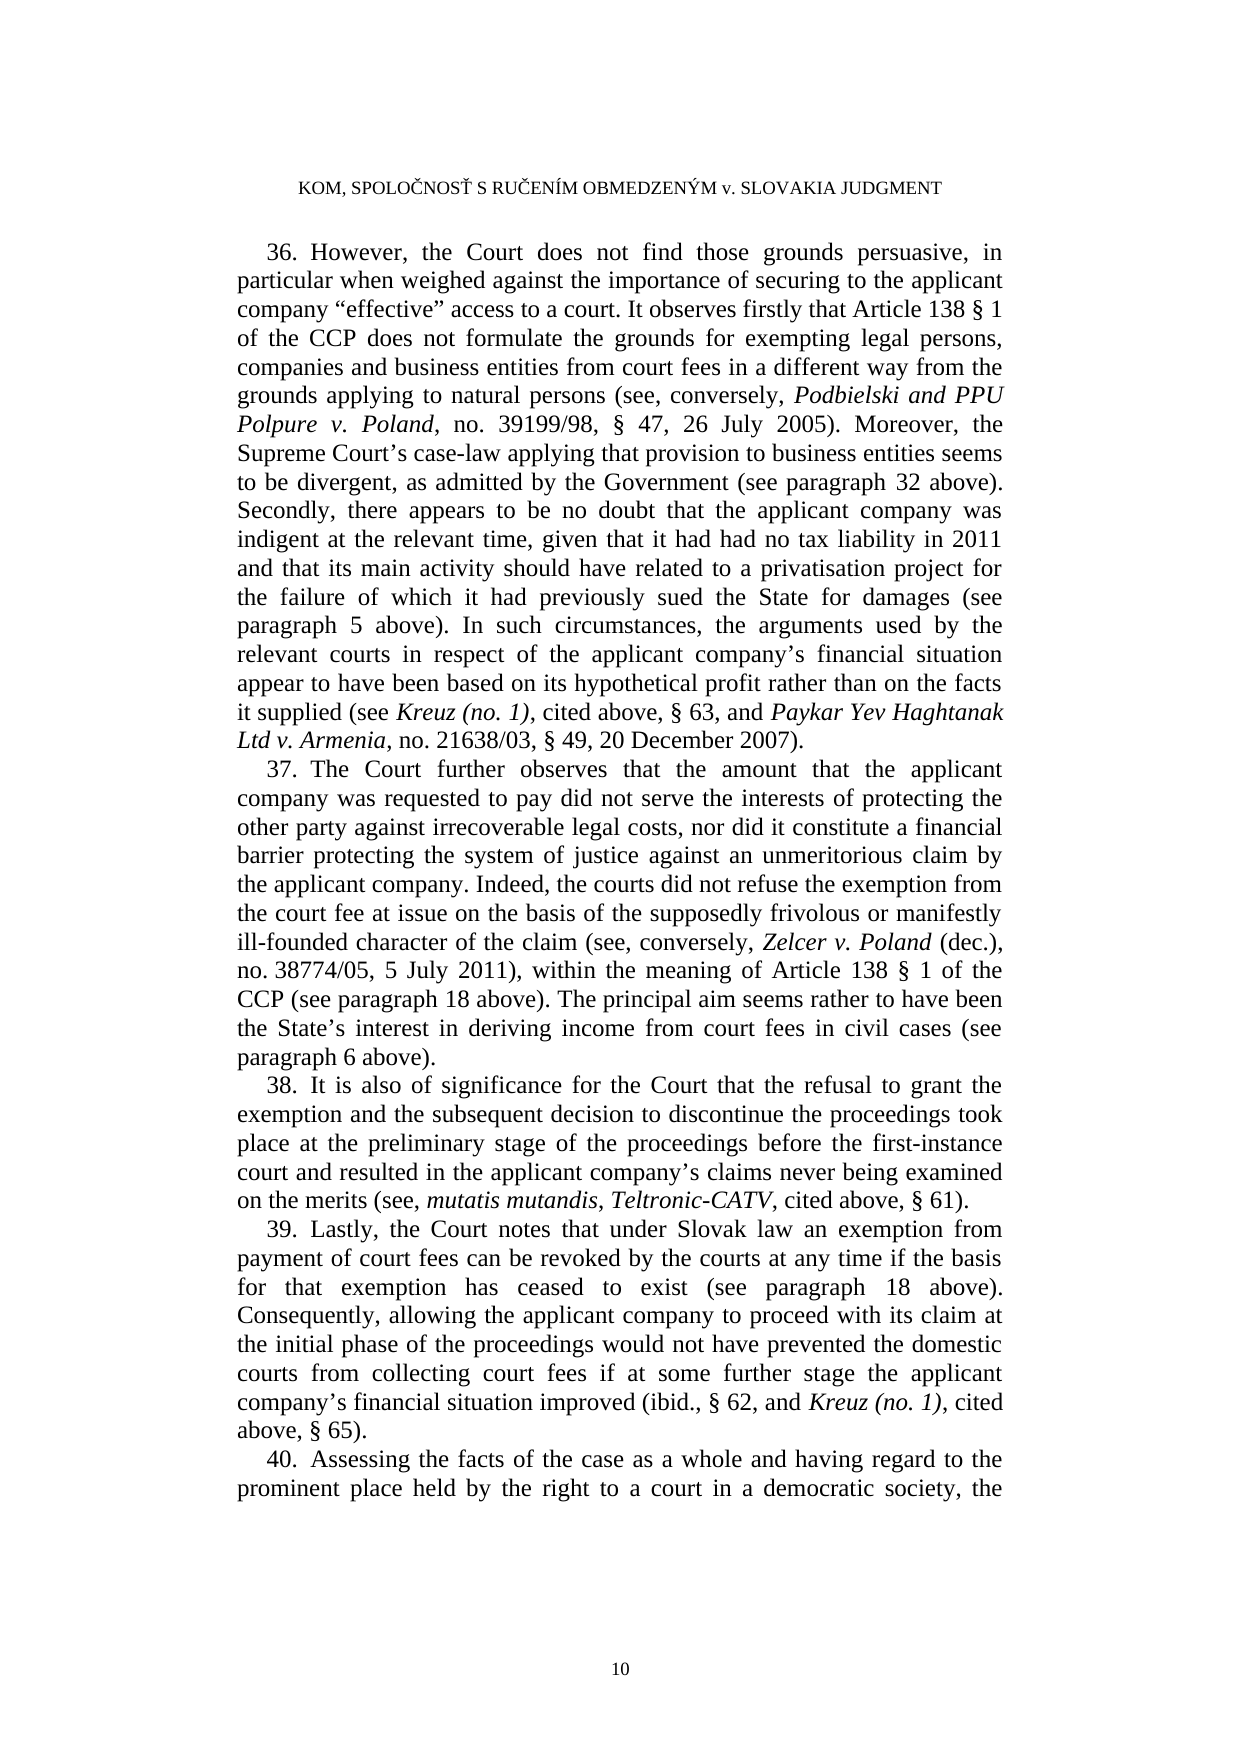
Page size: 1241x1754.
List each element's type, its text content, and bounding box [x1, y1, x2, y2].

text 37. The Court further observes that the amount that the applicant company was requested to pay did not serve the interests of protecting the other party against irrecoverable legal costs, nor did it constitute a financial barrier protecting the system of justice against an unmeritorious claim by the applicant company. Indeed, the courts did not refuse the exemption from the court fee at issue on the basis of the supposedly frivolous or manifestly ill-founded character of the claim (see, conversely, Zelcer v. Poland (dec.), no. 38774/05, 5 July 2011), within the meaning of Article 138 § 1 of the CCP (see paragraph 18 above). The principal aim seems rather to have been the State’s interest in deriving income from court fees in civil cases (see paragraph 6 above). [237, 754, 1003, 1071]
text 38. It is also of significance for the Court that the refusal to grant the exemption and the subsequent decision to discontinue the proceedings took place at the preliminary stage of the proceedings before the first-instance court and resulted in the applicant company’s claims never being examined on the merits (see, mutatis mutandis, Teltronic-CATV, cited above, § 61). [237, 1071, 1003, 1214]
text 39. Lastly, the Court notes that under Slovak law an exemption from payment of court fees can be revoked by the courts at any time if the basis for that exemption has ceased to exist (see paragraph 18 above). Consequently, allowing the applicant company to proceed with its claim at the initial phase of the proceedings would not have prevented the domestic courts from collecting court fees if at some further stage the applicant company’s financial situation improved (ibid., § 62, and Kreuz (no. 1), cited above, § 65). [237, 1214, 1003, 1444]
text 36. However, the Court does not find those grounds persuasive, in particular when weighed against the importance of securing to the applicant company “effective” access to a court. It observes firstly that Article 138 § 1 of the CCP does not formulate the grounds for exempting legal persons, companies and business entities from court fees in a different way from the grounds applying to natural persons (see, conversely, Podbielski and PPU Polpure v. Poland, no. 39199/98, § 47, 26 July 2005). Moreover, the Supreme Court’s case-law applying that provision to business entities seems to be divergent, as admitted by the Government (see paragraph 32 above). Secondly, there appears to be no doubt that the applicant company was indigent at the relevant time, given that it had had no tax liability in 2011 and that its main activity should have related to a privatisation project for the failure of which it had previously sued the State for damages (see paragraph 5 above). In such circumstances, the arguments used by the relevant courts in respect of the applicant company’s financial situation appear to have been based on its hypothetical profit rather than on the facts it supplied (see Kreuz (no. 1), cited above, § 63, and Paykar Yev Haghtanak Ltd v. Armenia, no. 21638/03, § 49, 20 December 2007). [237, 237, 1003, 754]
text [237, 1444, 1003, 1502]
